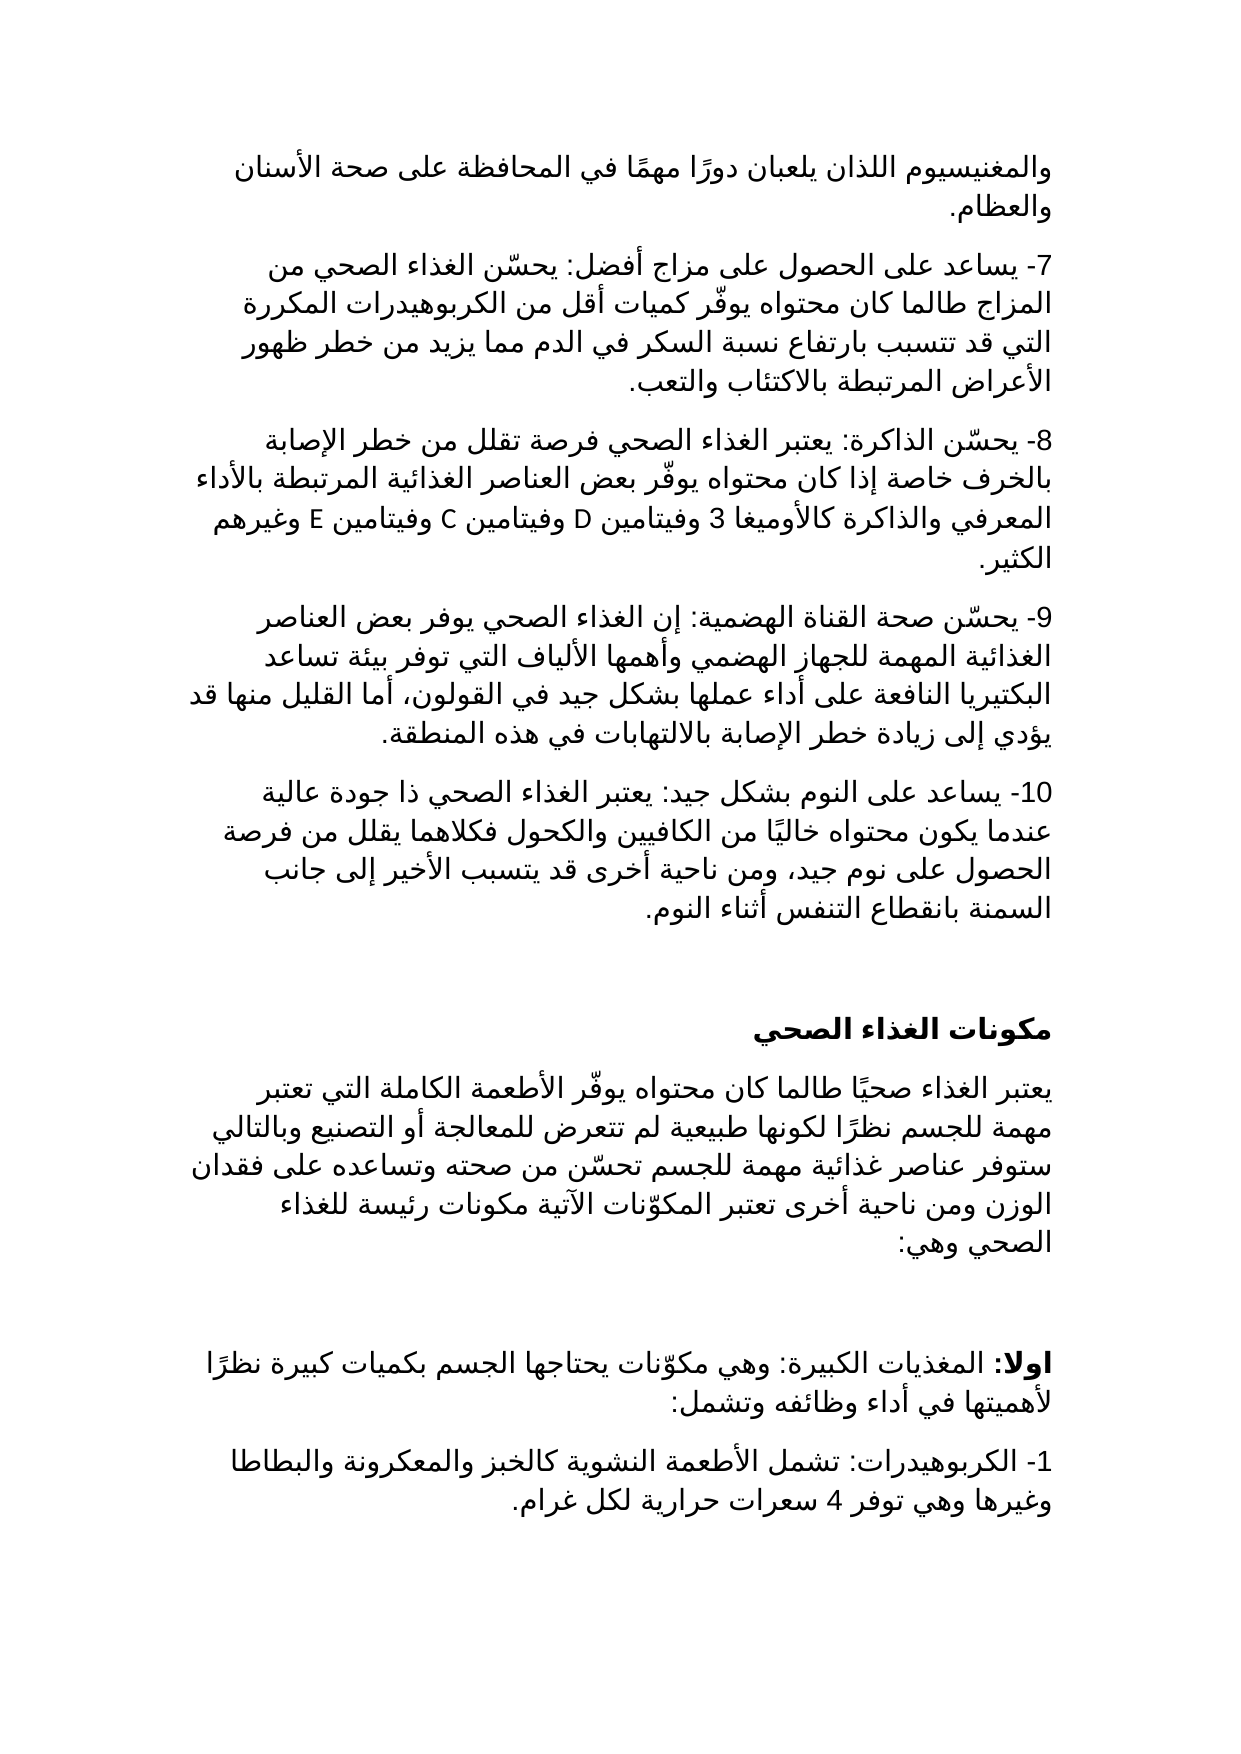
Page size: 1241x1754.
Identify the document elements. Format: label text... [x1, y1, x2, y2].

text 10- يساعد على النوم بشكل جيد: يعتبر الغذاء الصحي ذا جودة عالية عندما يكون محتواه خاليًا من الكافيين والكحول فكلاهما يقلل من فرصة الحصول على نوم جيد، ومن ناحية أخرى قد يتسبب الأخير إلى جانب السمنة بانقطاع التنفس أثناء النوم. [187, 775, 1053, 924]
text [187, 150, 1053, 222]
text يعتبر الغذاء صحيًا طالما كان محتواه يوفّر الأطعمة الكاملة التي تعتبر مهمة للجسم نظرًا لكونها طبيعية لم تتعرض للمعالجة أو التصنيع وبالتالي ستوفر عناصر غذائية مهمة للجسم تحسّن من صحته وتساعده على فقدان الوزن ومن ناحية أخرى تعتبر المكوّنات الآتية مكونات رئيسة للغذاء الصحي وهي: [187, 1071, 1053, 1259]
text 8- يحسّن الذاكرة: يعتبر الغذاء الصحي فرصة تقلل من خطر الإصابة بالخرف خاصة إذا كان محتواه يوفّر بعض العناصر الغذائية المرتبطة بالأداء المعرفي والذاكرة كالأوميغا 3 وفيتامين D وفيتامين C وفيتامين E وغيرهم الكثير. [187, 423, 1053, 574]
text 1- الكربوهيدرات: تشمل الأطعمة النشوية كالخبز والمعكرونة والبطاطا وغيرها وهي توفر 4 سعرات حرارية لكل غرام. [187, 1444, 1053, 1516]
text 9- يحسّن صحة القناة الهضمية: إن الغذاء الصحي يوفر بعض العناصر الغذائية المهمة للجهاز الهضمي وأهمها الألياف التي توفر بيئة تساعد البكتيريا النافعة على أداء عملها بشكل جيد في القولون، أما القليل منها قد يؤدي إلى زيادة خطر الإصابة بالالتهابات في هذه المنطقة. [187, 600, 1053, 749]
text مكونات الغذاء الصحي [187, 1012, 1053, 1045]
text 7- يساعد على الحصول على مزاج أفضل: يحسّن الغذاء الصحي من المزاج طالما كان محتواه يوفّر كميات أقل من الكربوهيدرات المكررة التي قد تتسبب بارتفاع نسبة السكر في الدم مما يزيد من خطر ظهور الأعراض المرتبطة بالاكتئاب والتعب. [187, 248, 1053, 397]
text اولا: المغذيات الكبيرة: وهي مكوّنات يحتاجها الجسم بكميات كبيرة نظرًا لأهميتها في أداء وظائفه وتشمل: [187, 1346, 1053, 1418]
